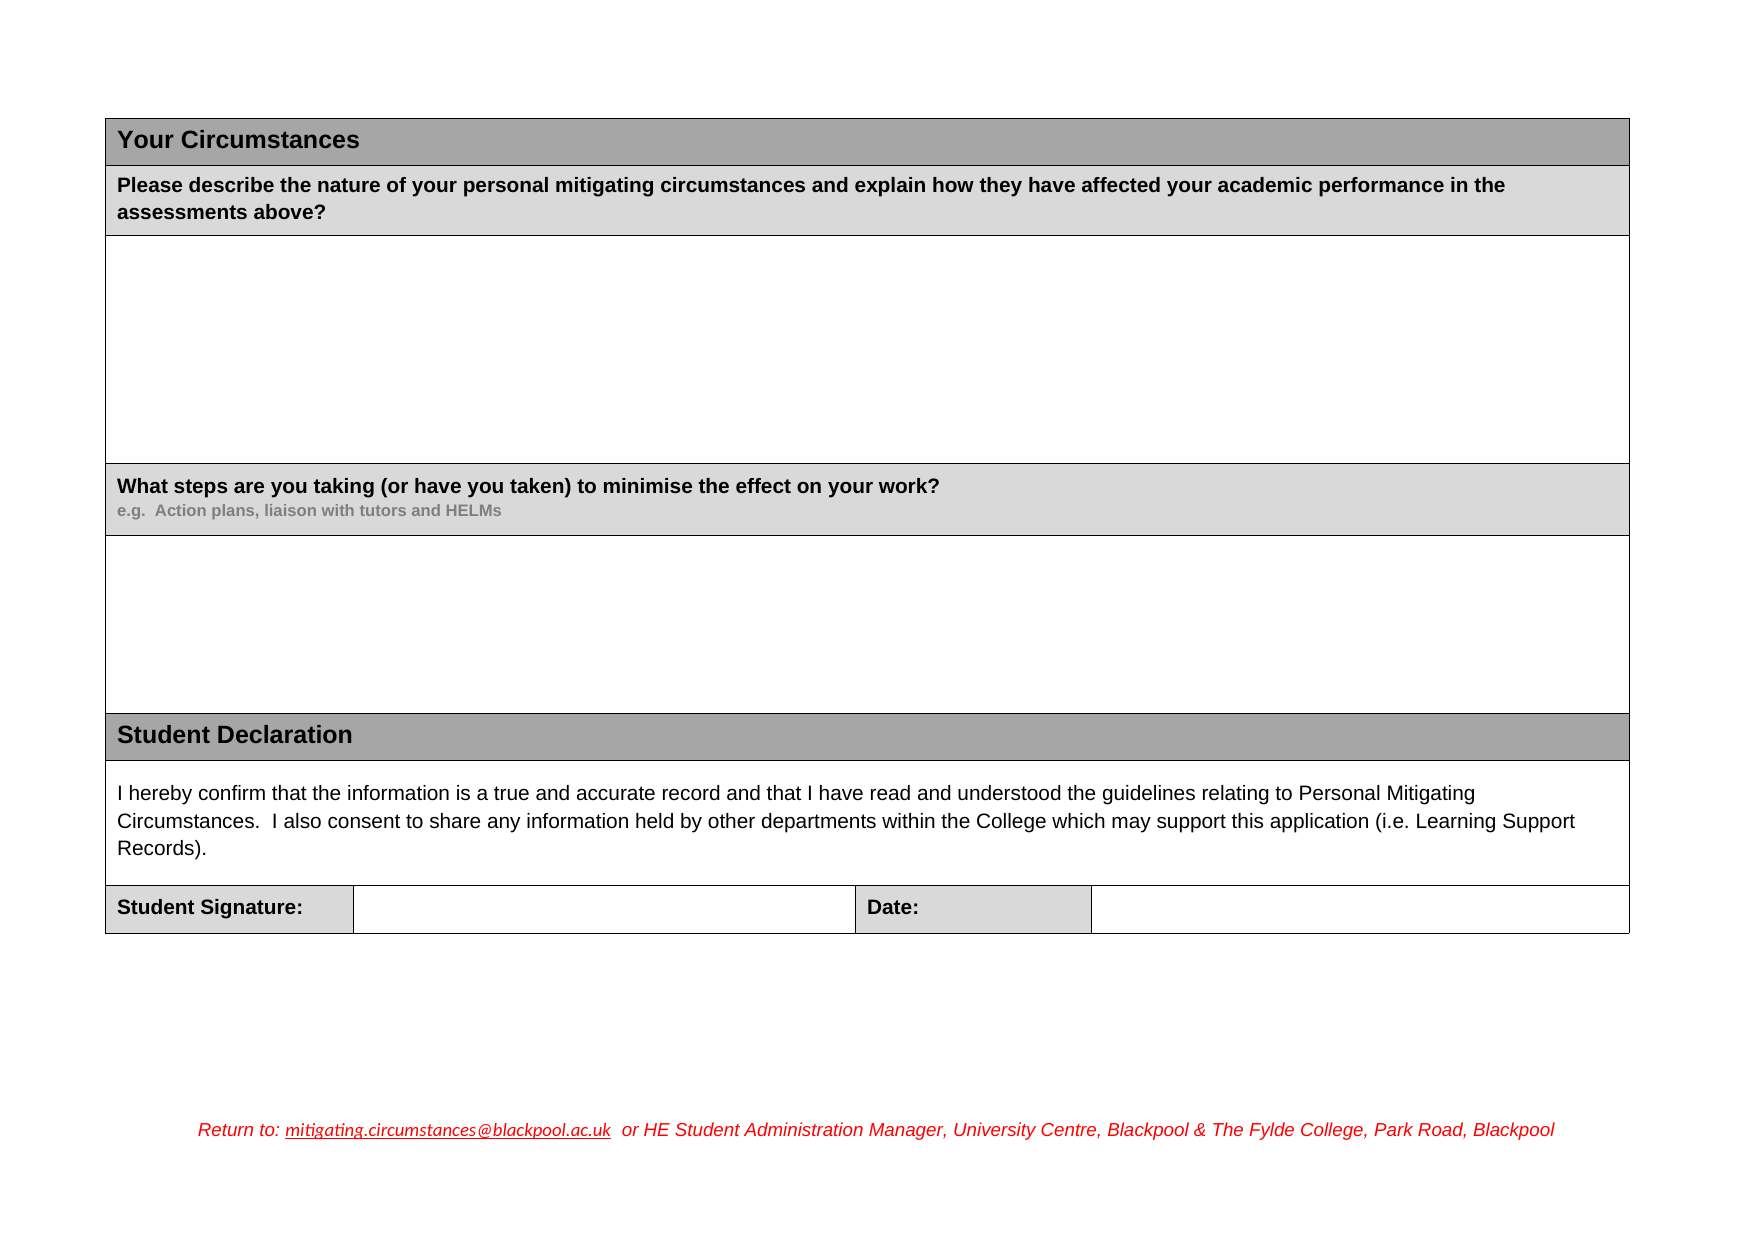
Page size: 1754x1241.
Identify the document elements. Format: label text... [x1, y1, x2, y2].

table_cell [354, 886, 855, 933]
table_cell Student Declaration [106, 714, 1629, 760]
table_cell Please describe the nature of your personal mitigating circumstances and explain how they have affected your academic performance in the assessments above? [106, 166, 1629, 235]
table_header Your Circumstances [106, 119, 1629, 165]
table_cell I hereby confirm that the information is a true and accurate record and that I have read and understood the guidelines relating to Personal Mitigating Circumstances. I also consent to share any information held by other departments within the College which may support this application (i.e. Learning Support Records). [106, 761, 1629, 885]
table_cell What steps are you taking (or have you taken) to minimise the effect on your work? e.g. Action plans, liaison with tutors and HELMs [106, 464, 1629, 535]
table_cell [106, 236, 1629, 463]
table_cell [1092, 886, 1629, 933]
table_cell Date: [856, 886, 1091, 933]
table_cell [106, 536, 1629, 713]
table_cell Student Signature: [106, 886, 353, 933]
